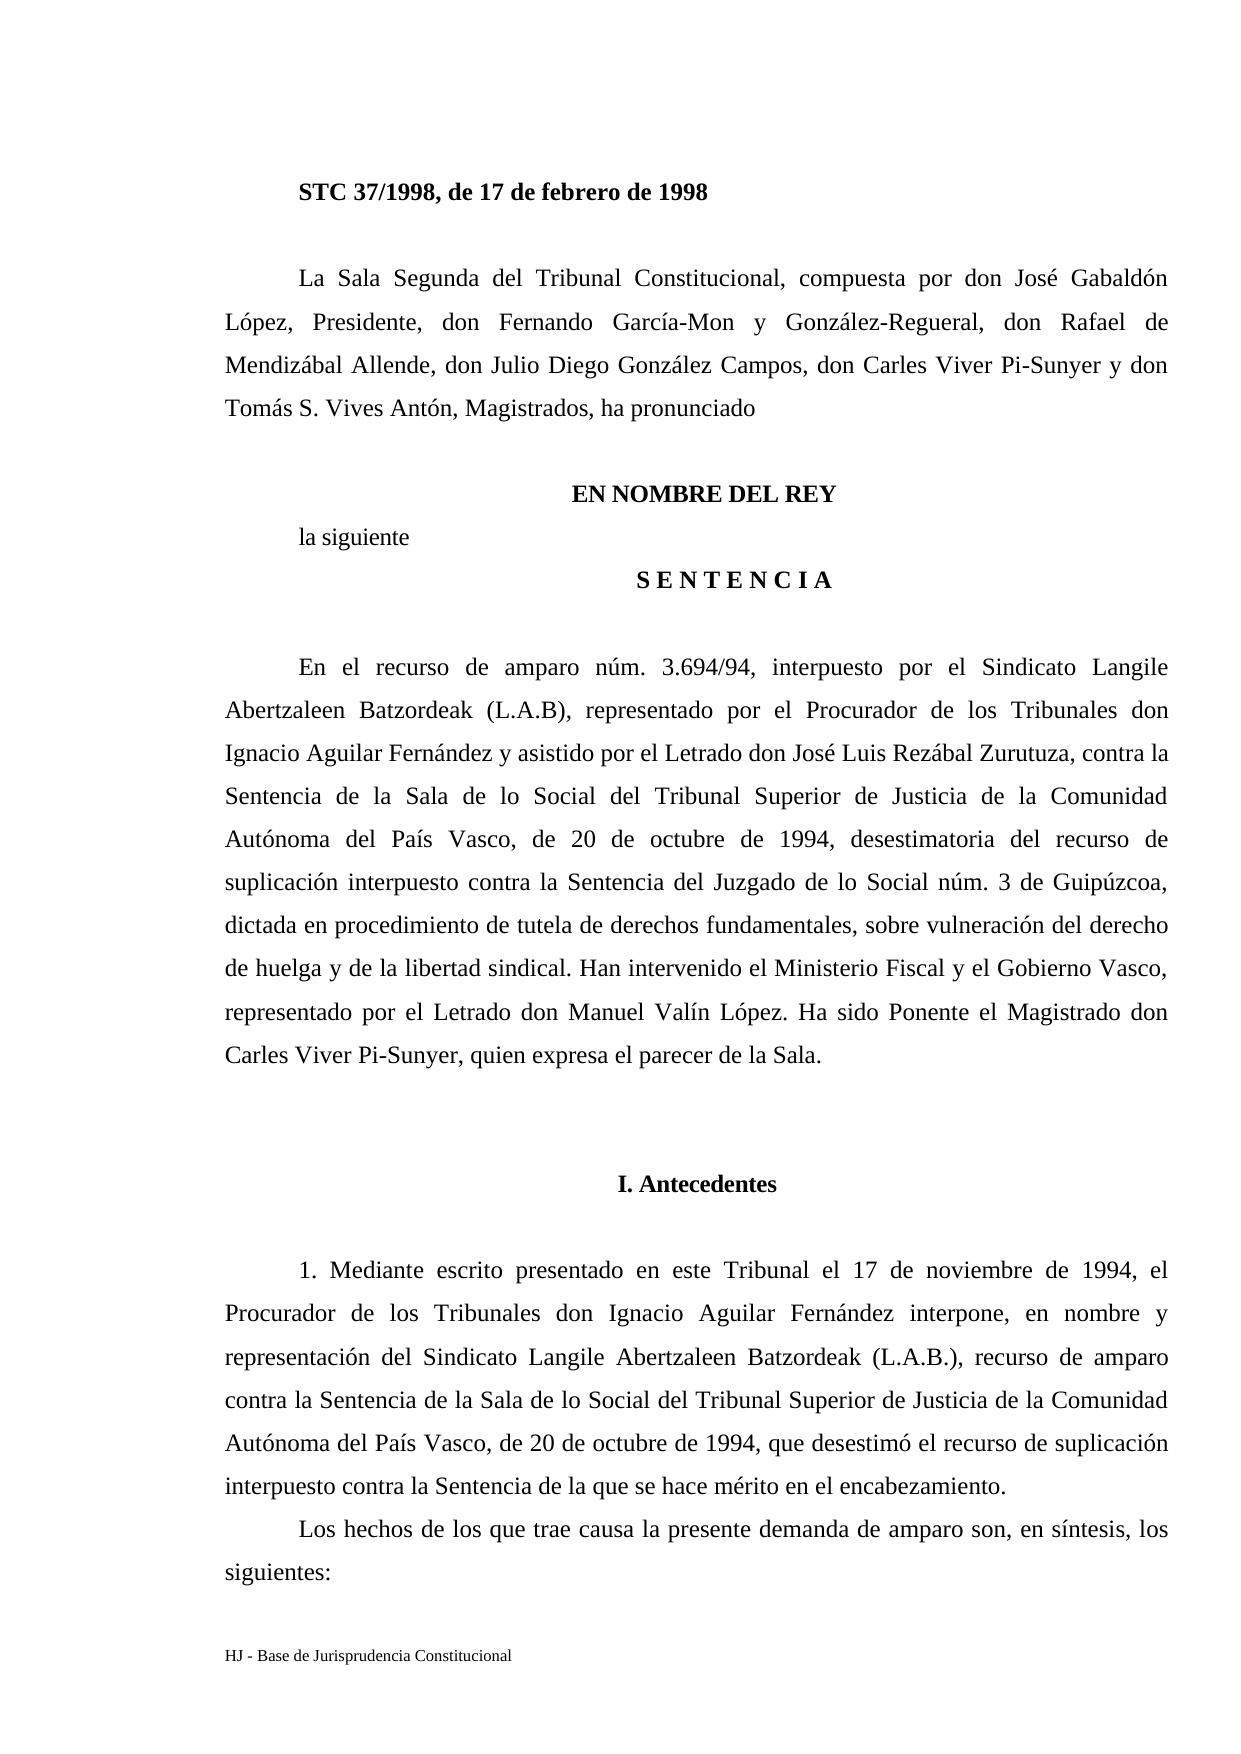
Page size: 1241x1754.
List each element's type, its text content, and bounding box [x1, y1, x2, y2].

text S E N T E N C I A [224, 565, 1169, 594]
text La Sala Segunda del Tribunal Constitucional, compuesta por don José Gabaldón López, Presidente, don Fernando García-Mon y González-Regueral, don Rafael de Mendizábal Allende, don Julio Diego González Campos, don Carles Viver Pi-Sunyer y don Tomás S. Vives Antón, Magistrados, ha pronunciado [224, 263, 1169, 422]
text En el recurso de amparo núm. 3.694/94, interpuesto por el Sindicato Langile Abertzaleen Batzordeak (L.A.B), representado por el Procurador de los Tribunales don Ignacio Aguilar Fernández y asistido por el Letrado don José Luis Rezábal Zurutuza, contra la Sentencia de la Sala de lo Social del Tribunal Superior de Justicia de la Comunidad Autónoma del País Vasco, de 20 de octubre de 1994, desestimatoria del recurso de suplicación interpuesto contra la Sentencia del Juzgado de lo Social núm. 3 de Guipúzcoa, dictada en procedimiento de tutela de derechos fundamentales, sobre vulneración del derecho de huelga y de la libertad sindical. Han intervenido el Ministerio Fiscal y el Gobierno Vasco, representado por el Letrado don Manuel Valín López. Ha sido Ponente el Magistrado don Carles Viver Pi-Sunyer, quien expresa el parecer de la Sala. [224, 652, 1169, 1068]
text STC 37/1998, de 17 de febrero de 1998 [224, 177, 1169, 206]
text la siguiente [224, 522, 1110, 551]
text 1. Mediante escrito presentado en este Tribunal el 17 de noviembre de 1994, el Procurador de los Tribunales don Ignacio Aguilar Fernández interpone, en nombre y representación del Sindicato Langile Abertzaleen Batzordeak (L.A.B.), recurso de amparo contra la Sentencia de la Sala de lo Social del Tribunal Superior de Justicia de la Comunidad Autónoma del País Vasco, de 20 de octubre de 1994, que desestimó el recurso de suplicación interpuesto contra la Sentencia de la que se hace mérito en el encabezamiento. [224, 1255, 1169, 1500]
text I. Antecedentes [224, 1169, 1169, 1198]
text EN NOMBRE DEL REY [224, 479, 1110, 508]
text Los hechos de los que trae causa la presente demanda de amparo son, en síntesis, los siguientes: [224, 1514, 1169, 1586]
